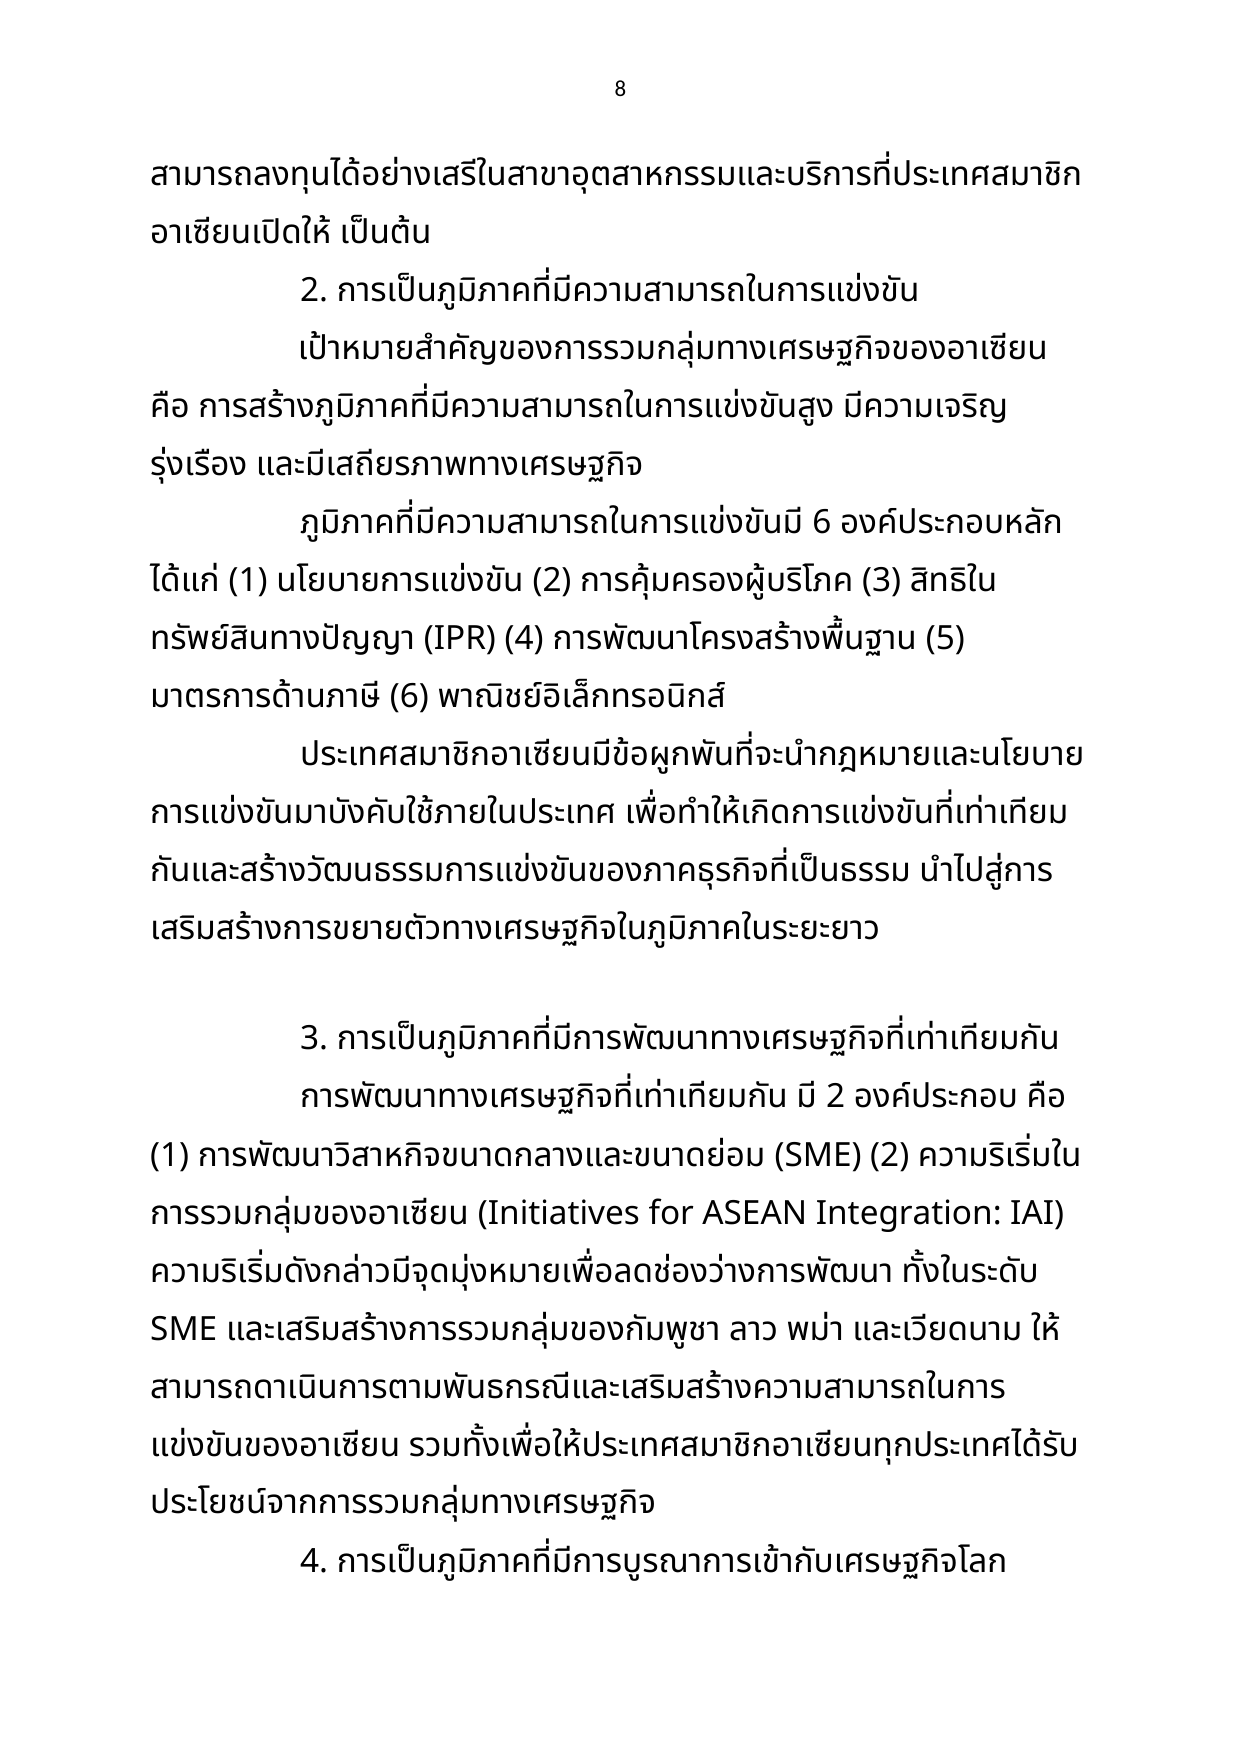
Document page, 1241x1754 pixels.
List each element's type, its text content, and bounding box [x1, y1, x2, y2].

text 3. การเป็นภูมิภาคที่มีการพัฒนาทางเศรษฐกิจที่เท่าเทียมกัน [150, 1014, 1090, 1065]
text 4. การเป็นภูมิภาคที่มีการบูรณาการเข้ากับเศรษฐกิจโลก [150, 1536, 1090, 1587]
text เป้าหมายสำคัญของการรวมกลุ่มทางเศรษฐกิจของอาเซียน คือ การสร้างภูมิภาคที่มีความสามารถในการแข่งขันสูง มีความเจริญรุ่งเรือง และมีเสถียรภาพทางเศรษฐกิจ [150, 324, 1090, 490]
text ประเทศสมาชิกอาเซียนมีข้อผูกพันที่จะนำกฎหมายและนโยบายการแข่งขันมาบังคับใช้ภายในประเทศ เพื่อทำให้เกิดการแข่งขันที่เท่าเทียมกันและสร้างวัฒนธรรมการแข่งขันของภาคธุรกิจที่เป็นธรรม นำไปสู่การเสริมสร้างการขยายตัวทางเศรษฐกิจในภูมิภาคในระยะยาว [150, 730, 1090, 954]
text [150, 150, 1090, 258]
text การพัฒนาทางเศรษฐกิจที่เท่าเทียมกัน มี 2 องค์ประกอบ คือ (1) การพัฒนาวิสาหกิจขนาดกลางและขนาดย่อม (SME) (2) ความริเริ่มในการรวมกลุ่มของอาเซียน (Initiatives for ASEAN Integration: IAI) ความริเริ่มดังกล่าวมีจุดมุ่งหมายเพื่อลดช่องว่างการพัฒนา ทั้งในระดับ SME และเสริมสร้างการรวมกลุ่มของกัมพูชา ลาว พม่า และเวียดนาม ให้สามารถดาเนินการตามพันธกรณีและเสริมสร้างความสามารถในการแข่งขันของอาเซียน รวมทั้งเพื่อให้ประเทศสมาชิกอาเซียนทุกประเทศได้รับประโยชน์จากการรวมกลุ่มทางเศรษฐกิจ [150, 1072, 1090, 1529]
text ภูมิภาคที่มีความสามารถในการแข่งขันมี 6 องค์ประกอบหลัก ได้แก่ (1) นโยบายการแข่งขัน (2) การคุ้มครองผู้บริโภค (3) สิทธิในทรัพย์สินทางปัญญา (IPR) (4) การพัฒนาโครงสร้างพื้นฐาน (5) มาตรการด้านภาษี (6) พาณิชย์อิเล็กทรอนิกส์ [150, 498, 1090, 723]
text 2. การเป็นภูมิภาคที่มีความสามารถในการแข่งขัน [225, 266, 1090, 316]
